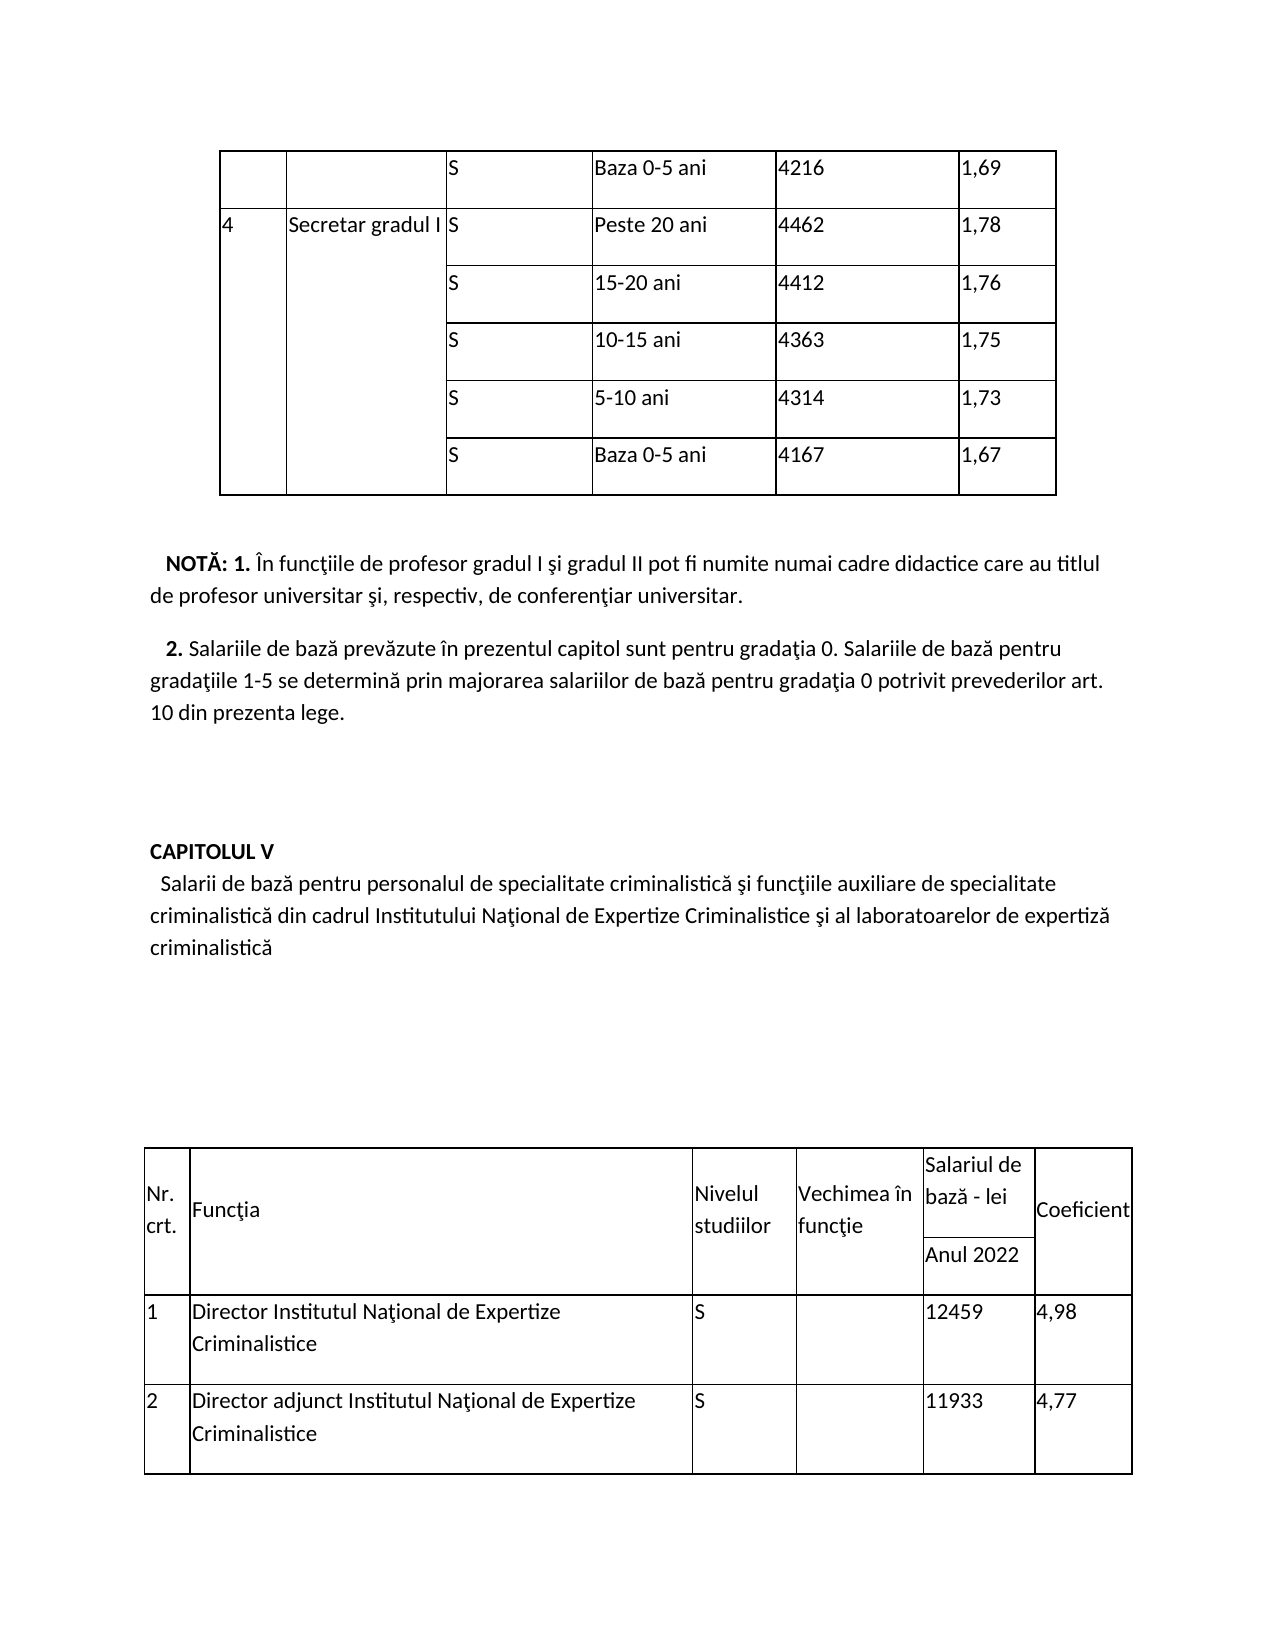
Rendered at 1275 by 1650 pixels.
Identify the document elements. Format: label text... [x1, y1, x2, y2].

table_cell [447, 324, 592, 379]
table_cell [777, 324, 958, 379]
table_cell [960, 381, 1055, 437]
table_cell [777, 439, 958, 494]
text 2. Salariile de bază prevăzute în prezentul capitol sunt pentru gradaţia 0. Salariile de bază pentru gradaţiile 1-5 se determină prin majorarea salariilor de bază pentru gradaţia 0 potrivit prevederilor art. 10 din prezenta lege. [150, 634, 1125, 727]
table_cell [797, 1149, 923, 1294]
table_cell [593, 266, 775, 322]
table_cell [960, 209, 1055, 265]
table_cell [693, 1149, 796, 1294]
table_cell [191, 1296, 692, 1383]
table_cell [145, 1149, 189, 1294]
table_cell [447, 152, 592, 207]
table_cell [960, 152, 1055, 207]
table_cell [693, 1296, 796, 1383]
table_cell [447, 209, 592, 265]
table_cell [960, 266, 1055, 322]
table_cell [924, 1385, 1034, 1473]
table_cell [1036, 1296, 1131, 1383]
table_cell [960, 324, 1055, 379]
text NOTĂ: 1. În funcţiile de profesor gradul I şi gradul II pot fi numite numai cadre didactice care au titlul de profesor universitar şi, respectiv, de conferenţiar universitar. [150, 549, 1125, 609]
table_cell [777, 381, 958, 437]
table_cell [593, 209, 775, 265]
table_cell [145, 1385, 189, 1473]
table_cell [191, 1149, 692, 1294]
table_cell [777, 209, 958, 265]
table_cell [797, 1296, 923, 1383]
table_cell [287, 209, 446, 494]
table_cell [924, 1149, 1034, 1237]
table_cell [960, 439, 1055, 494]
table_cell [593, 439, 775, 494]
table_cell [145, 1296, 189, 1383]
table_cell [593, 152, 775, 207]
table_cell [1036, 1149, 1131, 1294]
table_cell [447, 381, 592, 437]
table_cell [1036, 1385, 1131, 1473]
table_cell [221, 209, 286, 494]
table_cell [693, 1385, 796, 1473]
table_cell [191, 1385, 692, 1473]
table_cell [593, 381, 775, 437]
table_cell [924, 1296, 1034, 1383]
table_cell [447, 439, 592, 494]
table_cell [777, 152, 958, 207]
text CAPITOLUL V Salarii de bază pentru personalul de specialitate criminalistică şi funcţiile auxiliare de specialitate criminalistică din cadrul Institutului Naţional de Expertize Criminalistice şi al laboratoarelor de expertiză criminalistică [150, 804, 1125, 961]
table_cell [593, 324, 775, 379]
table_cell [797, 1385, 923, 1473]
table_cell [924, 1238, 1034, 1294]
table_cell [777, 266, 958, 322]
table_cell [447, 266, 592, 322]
